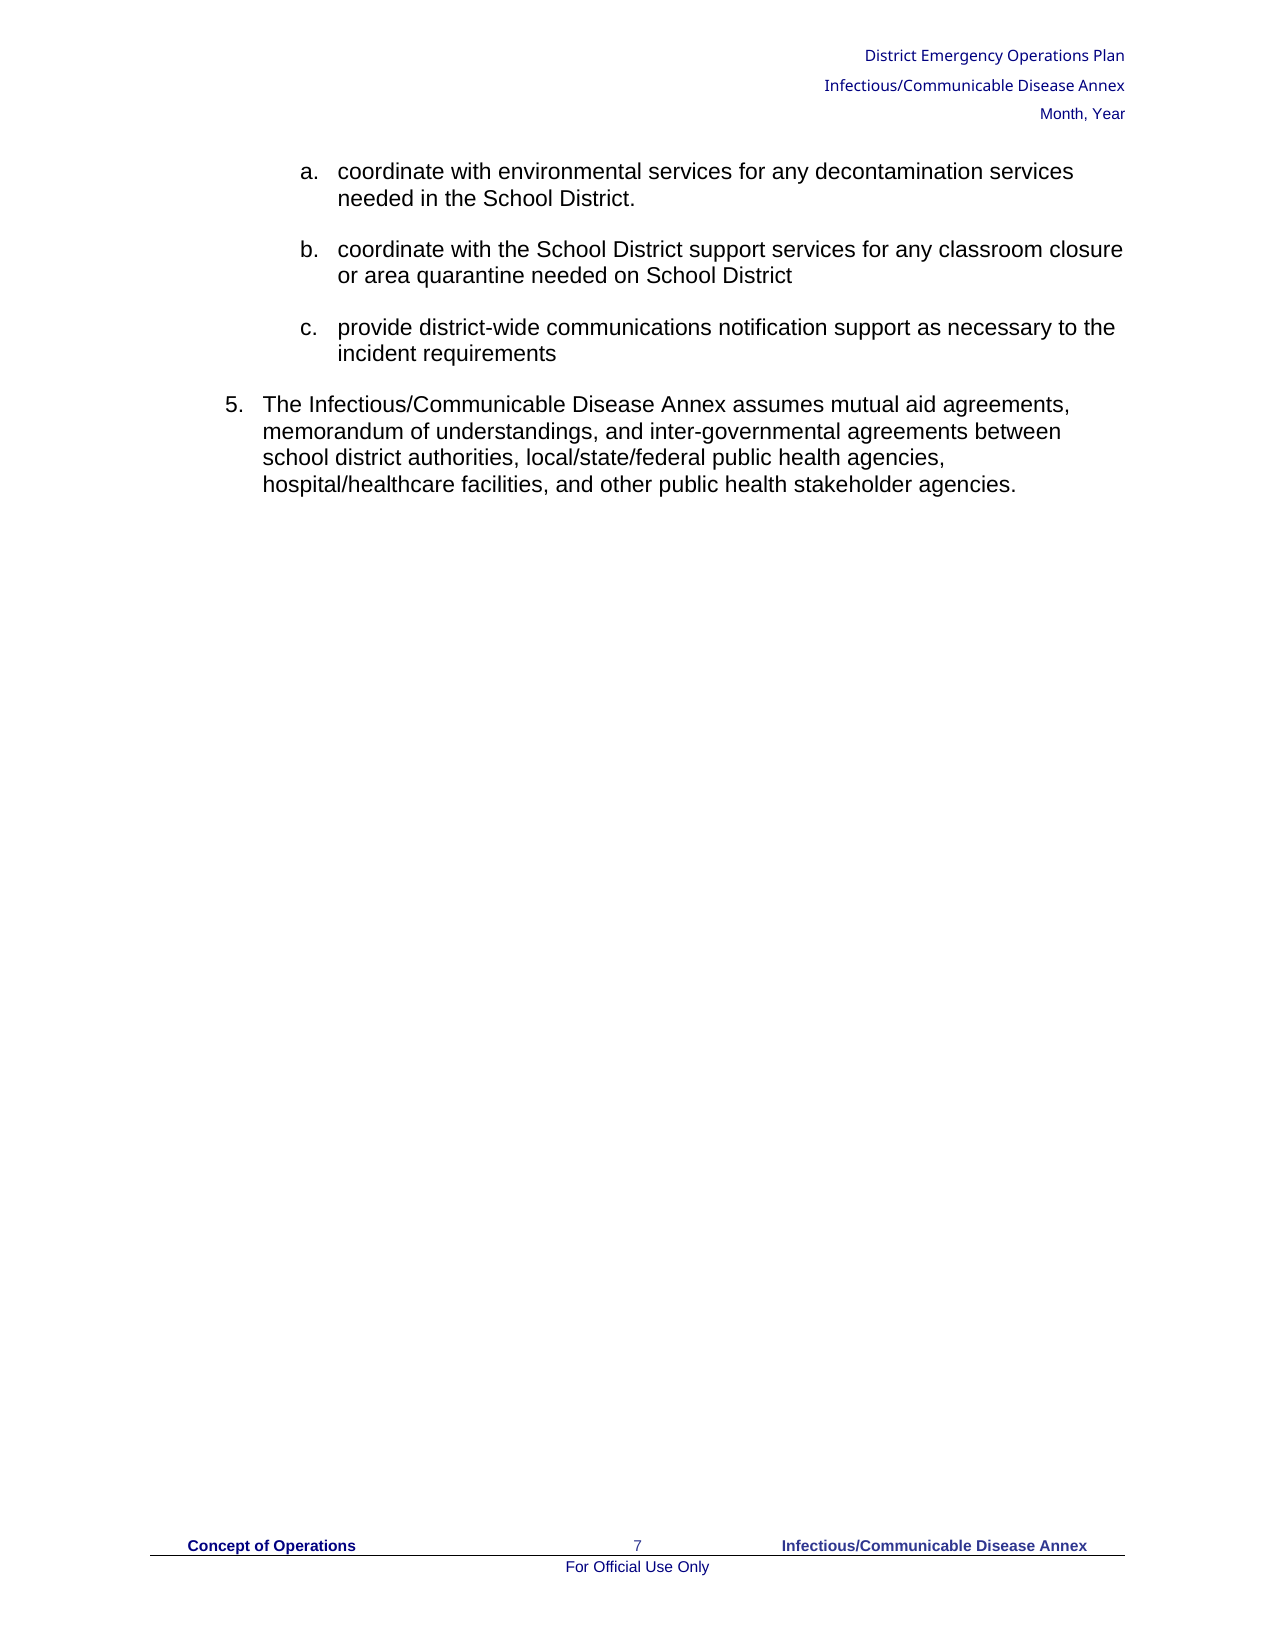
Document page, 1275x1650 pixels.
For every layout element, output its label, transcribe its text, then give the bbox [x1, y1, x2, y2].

list The Infectious/Communicable Disease Annex assumes mutual aid agreements, memorandum of understandings, and inter-governmental agreements between school district authorities, local/state/federal public health agencies, hospital/healthcare facilities, and other public health stakeholder agencies. [225, 391, 1125, 497]
list coordinate with environmental services for any decontamination services needed in the School District. [300, 158, 1125, 211]
list coordinate with the School District support services for any classroom closure or area quarantine needed on School District [300, 236, 1125, 289]
list provide district-wide communications notification support as necessary to the incident requirements [300, 314, 1125, 366]
